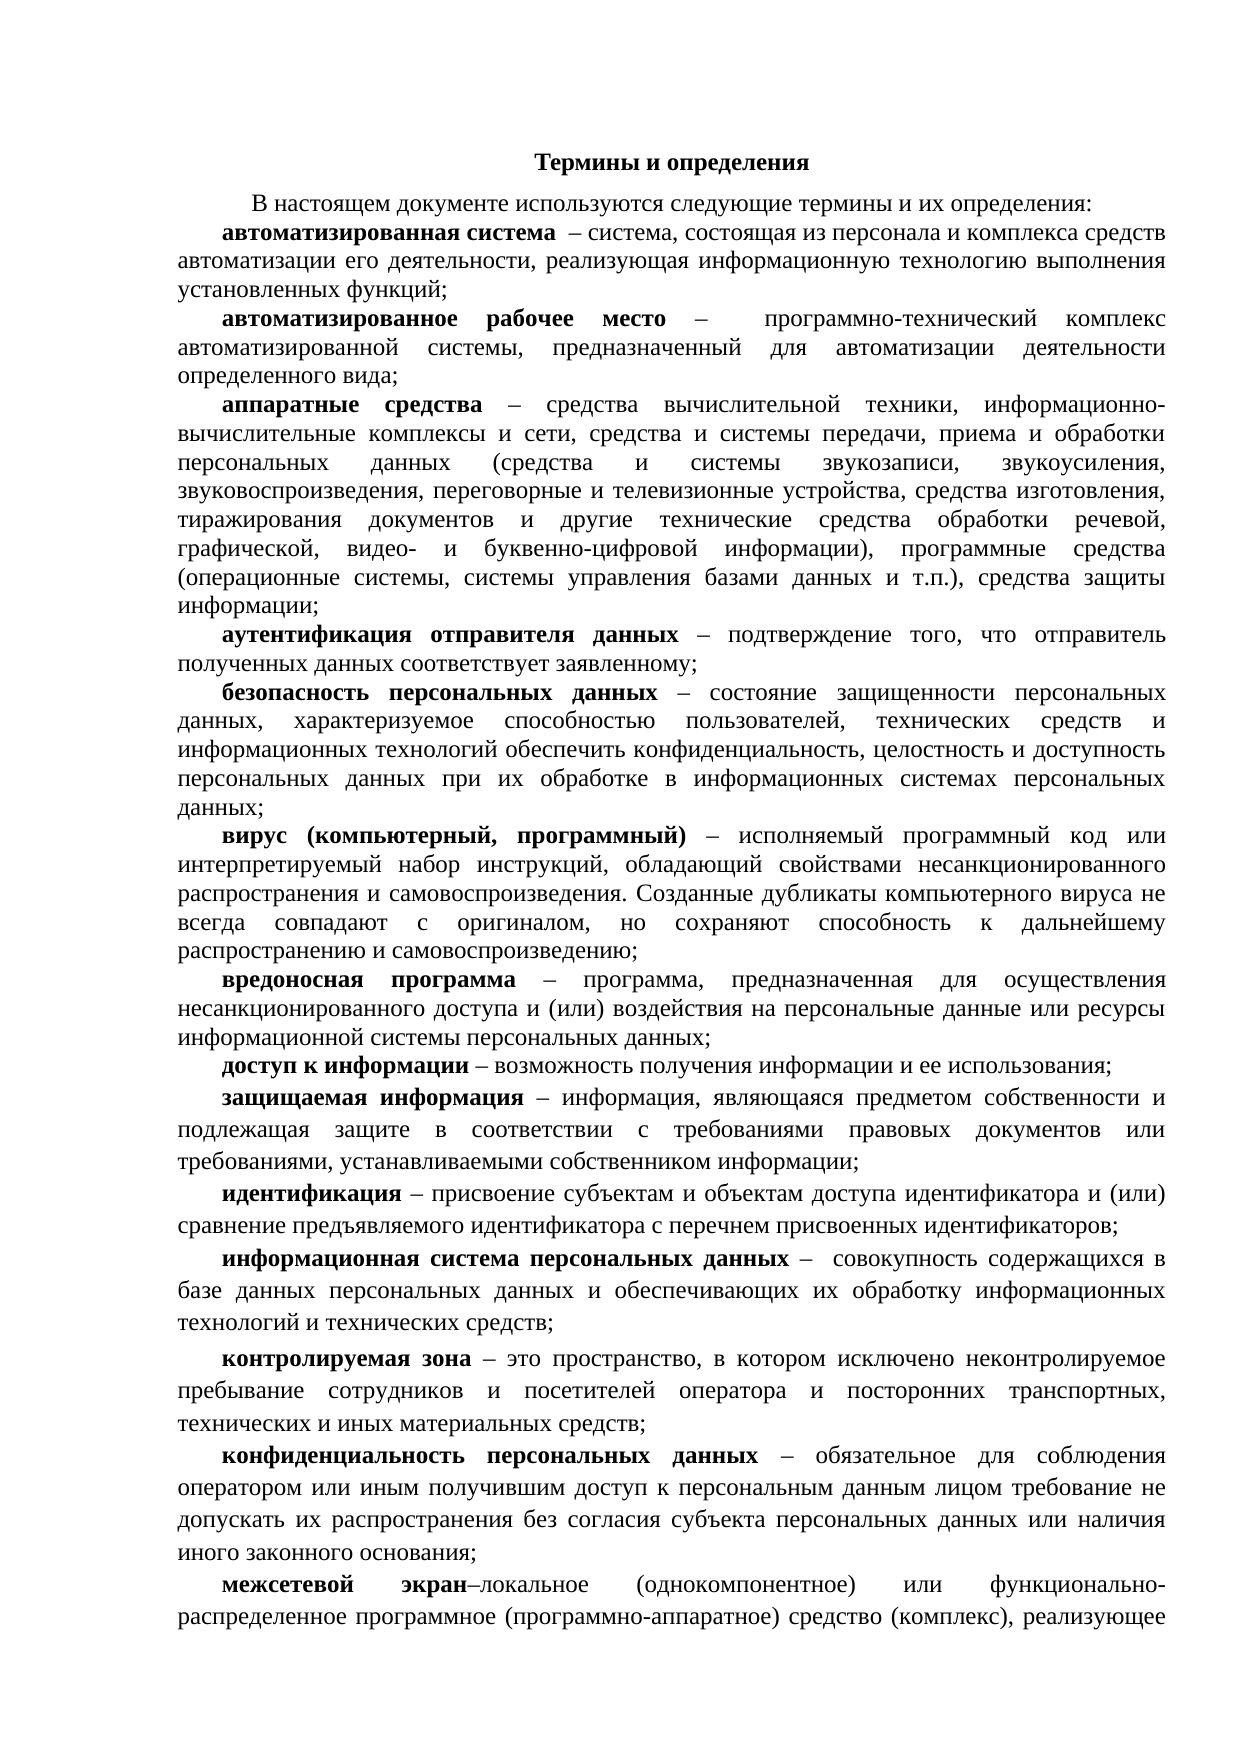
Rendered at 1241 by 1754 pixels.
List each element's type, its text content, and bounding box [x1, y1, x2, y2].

text В настоящем документе используются следующие термины и их определения: [177, 188, 1166, 217]
text аппаратные средства – средства вычислительной техники, информационно-вычислительные комплексы и сети, средства и системы передачи, приема и обработки персональных данных (средства и системы звукозаписи, звукоусиления, звуковоспроизведения, переговорные и телевизионные устройства, средства изготовления, тиражирования документов и другие технические средства обработки речевой, графической, видео- и буквенно-цифровой информации), программные средства (операционные системы, системы управления базами данных и т.п.), средства защиты информации; [177, 389, 1166, 619]
text вирус (компьютерный, программный) – исполняемый программный код или интерпретируемый набор инструкций, обладающий свойствами несанкционированного распространения и самовоспроизведения. Созданные дубликаты компьютерного вируса не всегда совпадают с оригиналом, но сохраняют способность к дальнейшему распространению и самовоспроизведению; [177, 821, 1166, 964]
text автоматизированное рабочее место – программно-технический комплекс автоматизированной системы, предназначенный для автоматизации деятельности определенного вида; [177, 303, 1166, 389]
text защищаемая информация – информация, являющаяся предметом собственности и подлежащая защите в соответствии с требованиями правовых документов или требованиями, устанавливаемыми собственником информации; [177, 1079, 1166, 1176]
text конфиденциальность персональных данных – обязательное для соблюдения оператором или иным получившим доступ к персональным данным лицом требование не допускать их распространения без согласия субъекта персональных данных или наличия иного законного основания; [177, 1438, 1166, 1566]
text Термины и определения [177, 147, 1166, 176]
text автоматизированная система – система, состоящая из персонала и комплекса средств автоматизации его деятельности, реализующая информационную технологию выполнения установленных функций; [177, 217, 1166, 303]
text доступ к информации – возможность получения информации и ее использования; [177, 1051, 1166, 1079]
text идентификация – присвоение субъектам и объектам доступа идентификатора и (или) сравнение предъявляемого идентификатора с перечнем присвоенных идентификаторов; [177, 1176, 1166, 1240]
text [177, 1566, 1166, 1631]
text аутентификация отправителя данных – подтверждение того, что отправитель полученных данных соответствует заявленному; [177, 619, 1166, 677]
text вредоносная программа – программа, предназначенная для осуществления несанкционированного доступа и (или) воздействия на персональные данные или ресурсы информационной системы персональных данных; [177, 964, 1166, 1051]
text контролируемая зона – это пространство, в котором исключено неконтролируемое пребывание сотрудников и посетителей оператора и посторонних транспортных, технических и иных материальных средств; [177, 1341, 1166, 1438]
text безопасность персональных данных – состояние защищенности персональных данных, характеризуемое способностью пользователей, технических средств и информационных технологий обеспечить конфиденциальность, целостность и доступность персональных данных при их обработке в информационных системах персональных данных; [177, 677, 1166, 821]
text информационная система персональных данных – совокупность содержащихся в базе данных персональных данных и обеспечивающих их обработку информационных технологий и технических средств; [177, 1240, 1166, 1337]
